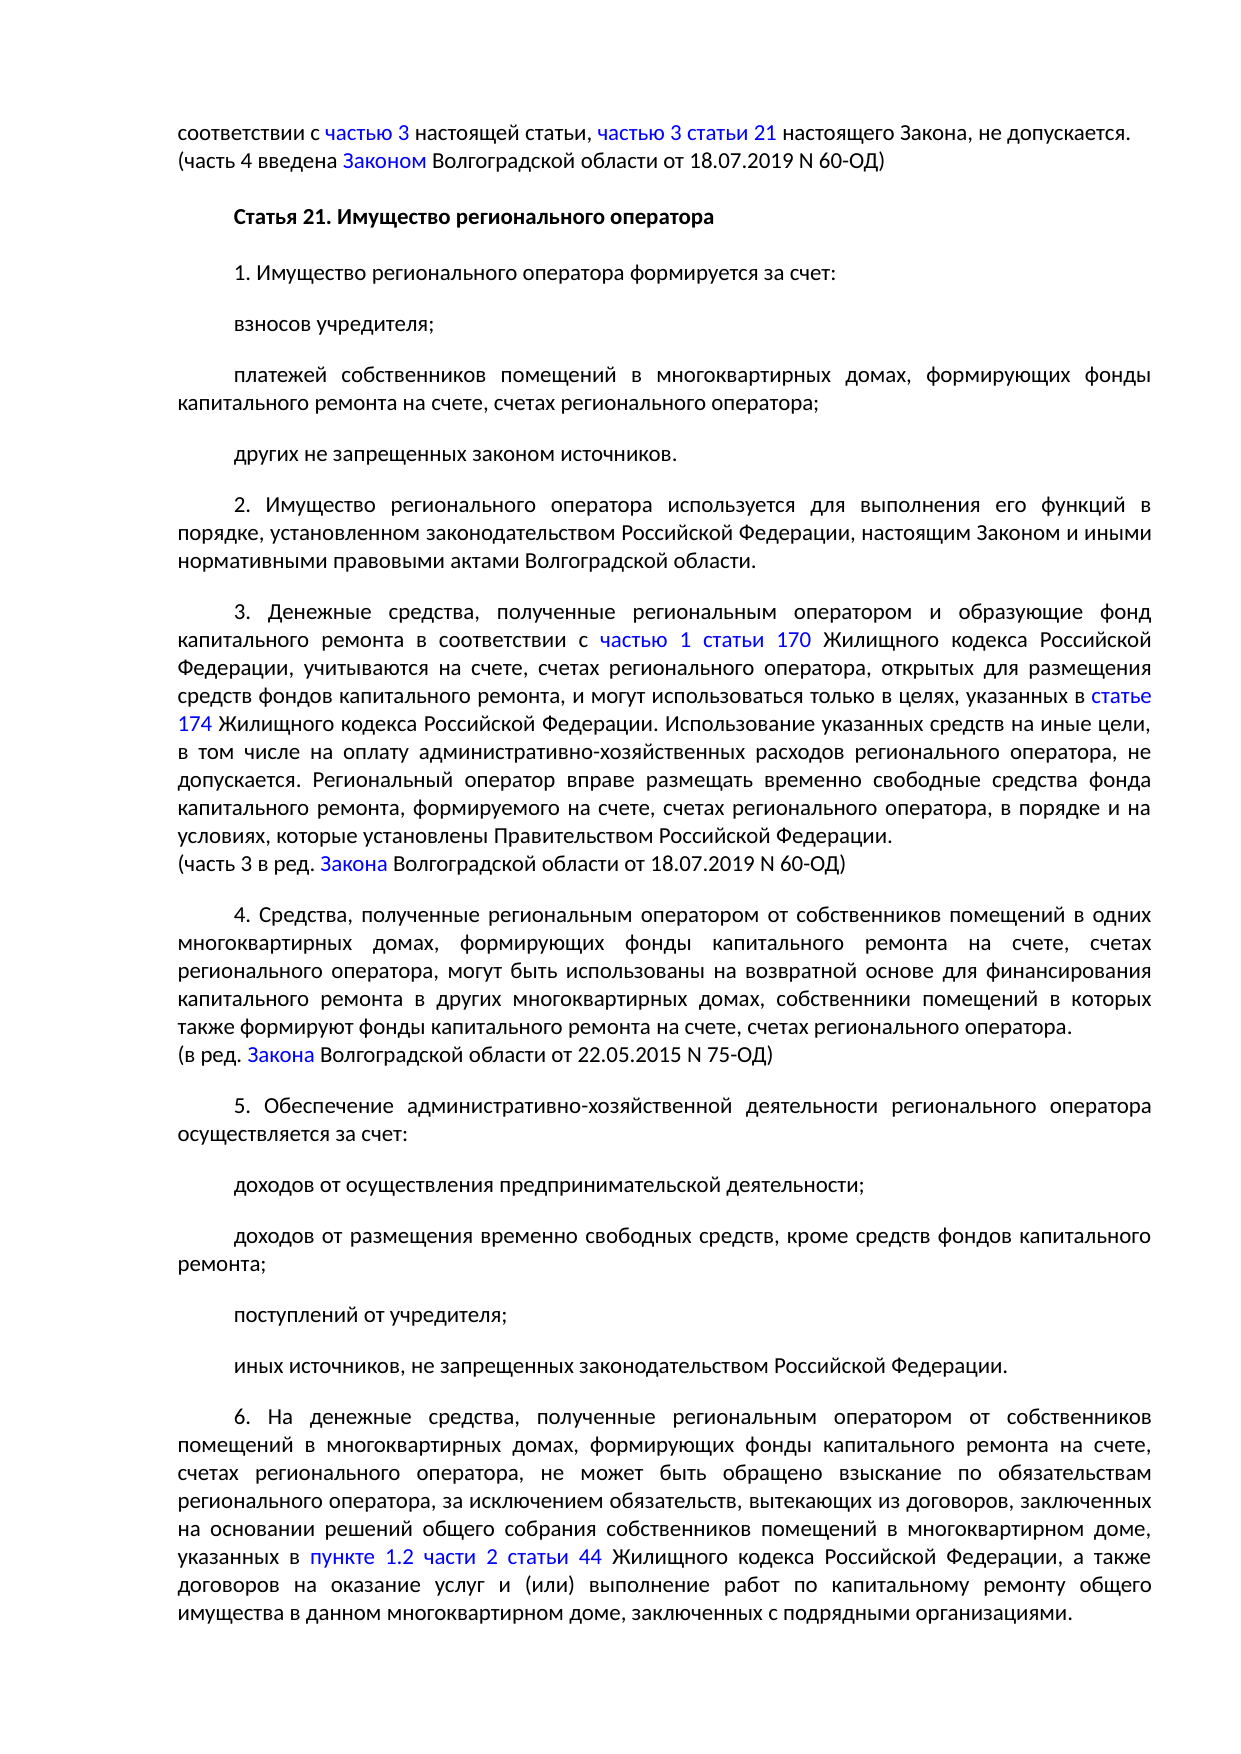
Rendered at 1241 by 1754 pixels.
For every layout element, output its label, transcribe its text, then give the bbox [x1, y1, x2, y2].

text платежей собственников помещений в многоквартирных домах, формирующих фонды капитального ремонта на счете, счетах регионального оператора; [177, 360, 1152, 416]
text (часть 4 введена Законом Волгоградской области от 18.07.2019 N 60-ОД) [177, 146, 1152, 174]
text 4. Средства, полученные региональным оператором от собственников помещений в одних многоквартирных домах, формирующих фонды капитального ремонта на счете, счетах регионального оператора, могут быть использованы на возвратной основе для финансирования капитального ремонта в других многоквартирных домах, собственники помещений в которых также формируют фонды капитального ремонта на счете, счетах регионального оператора. [177, 900, 1152, 1040]
text взносов учредителя; [177, 309, 1152, 337]
text других не запрещенных законом источников. [177, 439, 1152, 467]
text 1. Имущество регионального оператора формируется за счет: [177, 258, 1152, 286]
text 2. Имущество регионального оператора используется для выполнения его функций в порядке, установленном законодательством Российской Федерации, настоящим Законом и иными нормативными правовыми актами Волгоградской области. [177, 490, 1152, 574]
text 6. На денежные средства, полученные региональным оператором от собственников помещений в многоквартирных домах, формирующих фонды капитального ремонта на счете, счетах регионального оператора, не может быть обращено взыскание по обязательствам регионального оператора, за исключением обязательств, вытекающих из договоров, заключенных на основании решений общего собрания собственников помещений в многоквартирном доме, указанных в пункте 1.2 части 2 статьи 44 Жилищного кодекса Российской Федерации, а также договоров на оказание услуг и (или) выполнение работ по капитальному ремонту общего имущества в данном многоквартирном доме, заключенных с подрядными организациями. [177, 1402, 1152, 1626]
text поступлений от учредителя; [177, 1300, 1152, 1328]
text (часть 3 в ред. Закона Волгоградской области от 18.07.2019 N 60-ОД) [177, 849, 1152, 877]
title Статья 21. Имущество регионального оператора [177, 202, 1152, 230]
text 5. Обеспечение административно-хозяйственной деятельности регионального оператора осуществляется за счет: [177, 1091, 1152, 1147]
text 3. Денежные средства, полученные региональным оператором и образующие фонд капитального ремонта в соответствии с частью 1 статьи 170 Жилищного кодекса Российской Федерации, учитываются на счете, счетах регионального оператора, открытых для размещения средств фондов капитального ремонта, и могут использоваться только в целях, указанных в статье 174 Жилищного кодекса Российской Федерации. Использование указанных средств на иные цели, в том числе на оплату административно-хозяйственных расходов регионального оператора, не допускается. Региональный оператор вправе размещать временно свободные средства фонда капитального ремонта, формируемого на счете, счетах регионального оператора, в порядке и на условиях, которые установлены Правительством Российской Федерации. [177, 597, 1152, 849]
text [177, 118, 1152, 146]
text доходов от осуществления предпринимательской деятельности; [177, 1170, 1152, 1198]
text иных источников, не запрещенных законодательством Российской Федерации. [177, 1351, 1152, 1379]
text (в ред. Закона Волгоградской области от 22.05.2015 N 75-ОД) [177, 1040, 1152, 1068]
text доходов от размещения временно свободных средств, кроме средств фондов капитального ремонта; [177, 1221, 1152, 1277]
